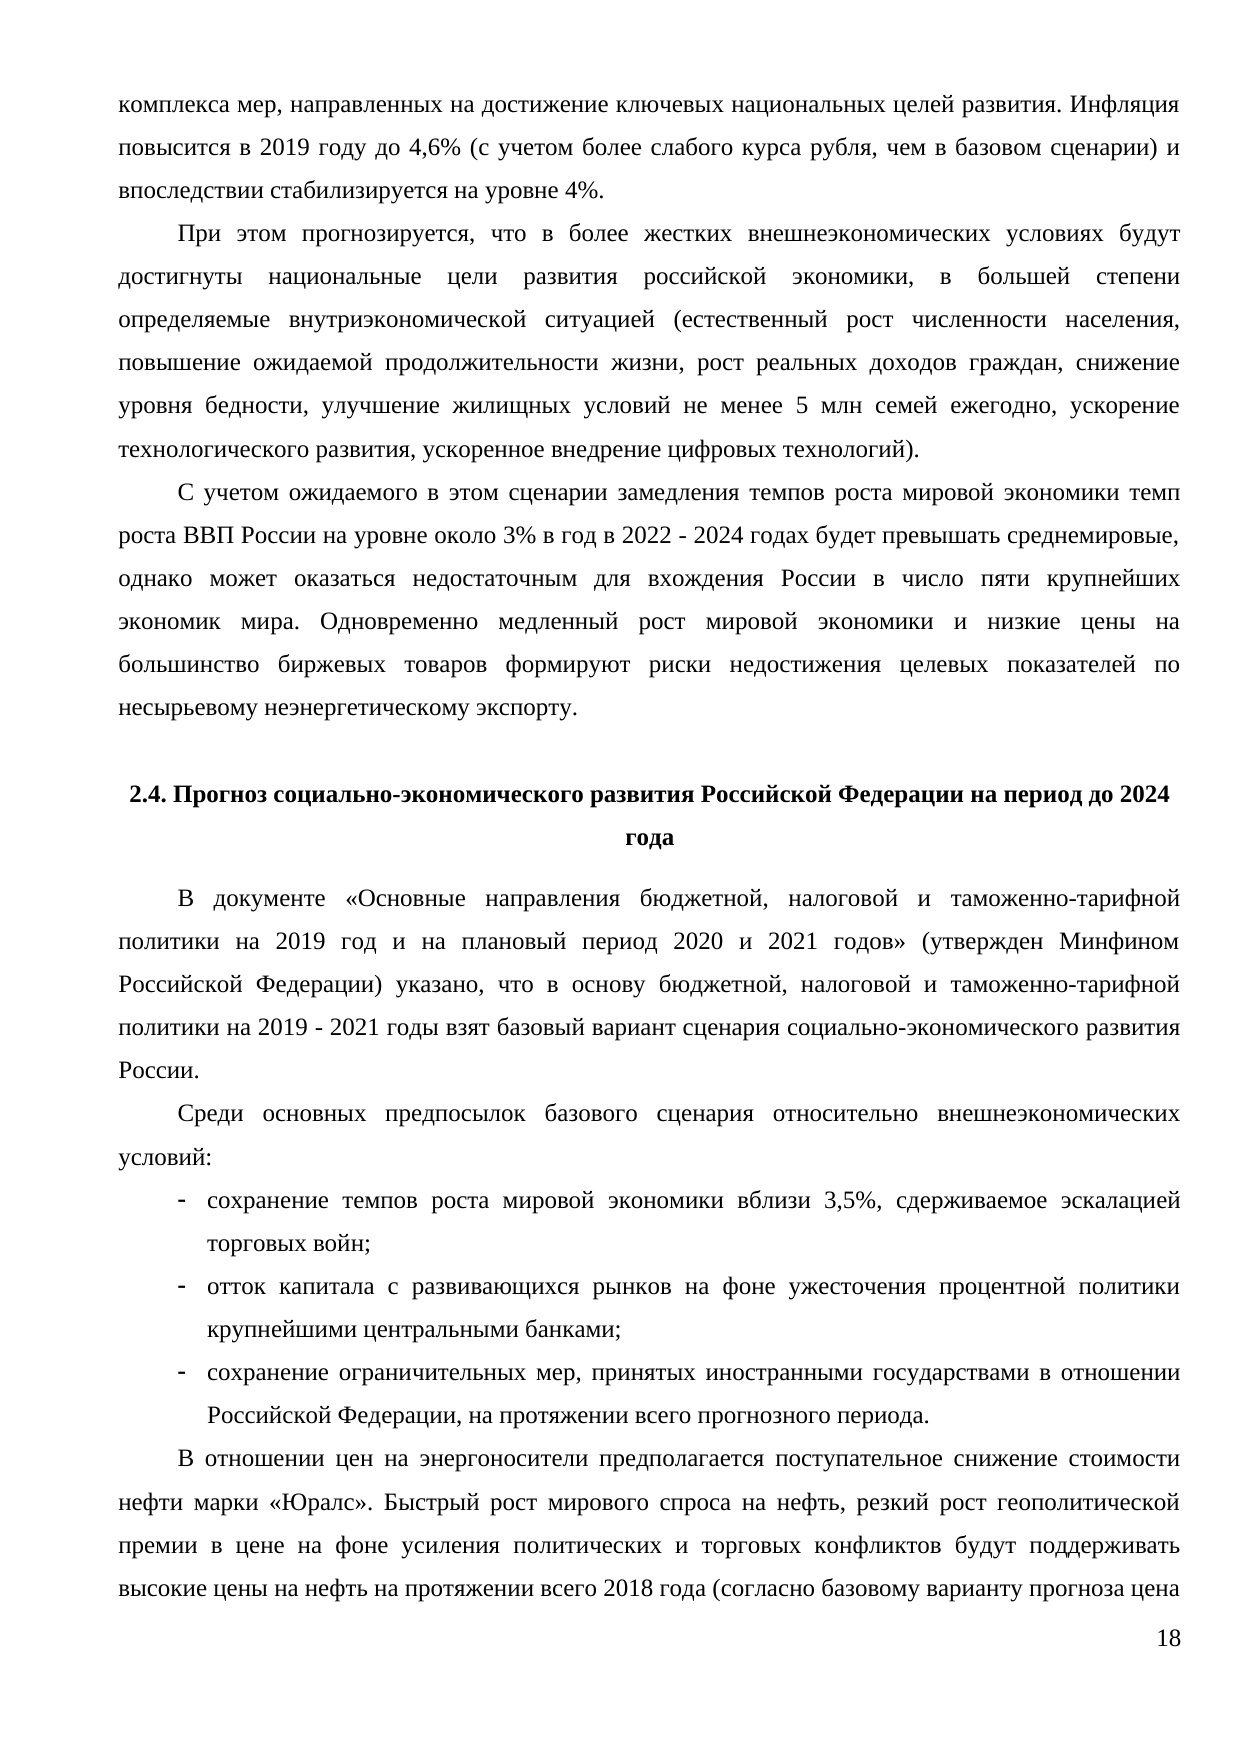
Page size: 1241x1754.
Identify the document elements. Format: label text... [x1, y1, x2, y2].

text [118, 1443, 1181, 1602]
list отток капитала с развивающихся рынков на фоне ужесточения процентной политики крупнейшими центральными банками; [177, 1271, 1181, 1343]
text В документе «Основные направления бюджетной, налоговой и таможенно-тарифной политики на 2019 год и на плановый период 2020 и 2021 годов» (утвержден Минфином Российской Федерации) указано, что в основу бюджетной, налоговой и таможенно-тарифной политики на 2019 - 2021 годы взят базовый вариант сценария социально-экономического развития России. [118, 883, 1181, 1084]
subtitle 2.4. Прогноз социально-экономического развития Российской Федерации на период до 2024 года [118, 779, 1181, 851]
text С учетом ожидаемого в этом сценарии замедления темпов роста мировой экономики темп роста ВВП России на уровне около 3% в год в 2022 - 2024 годах будет превышать среднемировые, однако может оказаться недостаточным для вхождения России в число пяти крупнейших экономик мира. Одновременно медленный рост мировой экономики и низкие цены на большинство биржевых товаров формируют риски недостижения целевых показателей по несырьевому неэнергетическому экспорту. [118, 477, 1181, 721]
text Среди основных предпосылок базового сценария относительно внешнеэкономических условий: [118, 1098, 1181, 1170]
list сохранение ограничительных мер, принятых иностранными государствами в отношении Российской Федерации, на протяжении всего прогнозного периода. [177, 1357, 1181, 1429]
list сохранение темпов роста мировой экономики вблизи 3,5%, сдерживаемое эскалацией торговых войн; [177, 1185, 1181, 1257]
text При этом прогнозируется, что в более жестких внешнеэкономических условиях будут достигнуты национальные цели развития российской экономики, в большей степени определяемые внутриэкономической ситуацией (естественный рост численности населения, повышение ожидаемой продолжительности жизни, рост реальных доходов граждан, снижение уровня бедности, улучшение жилищных условий не менее 5 млн семей ежегодно, ускорение технологического развития, ускоренное внедрение цифровых технологий). [118, 218, 1181, 462]
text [118, 89, 1181, 204]
